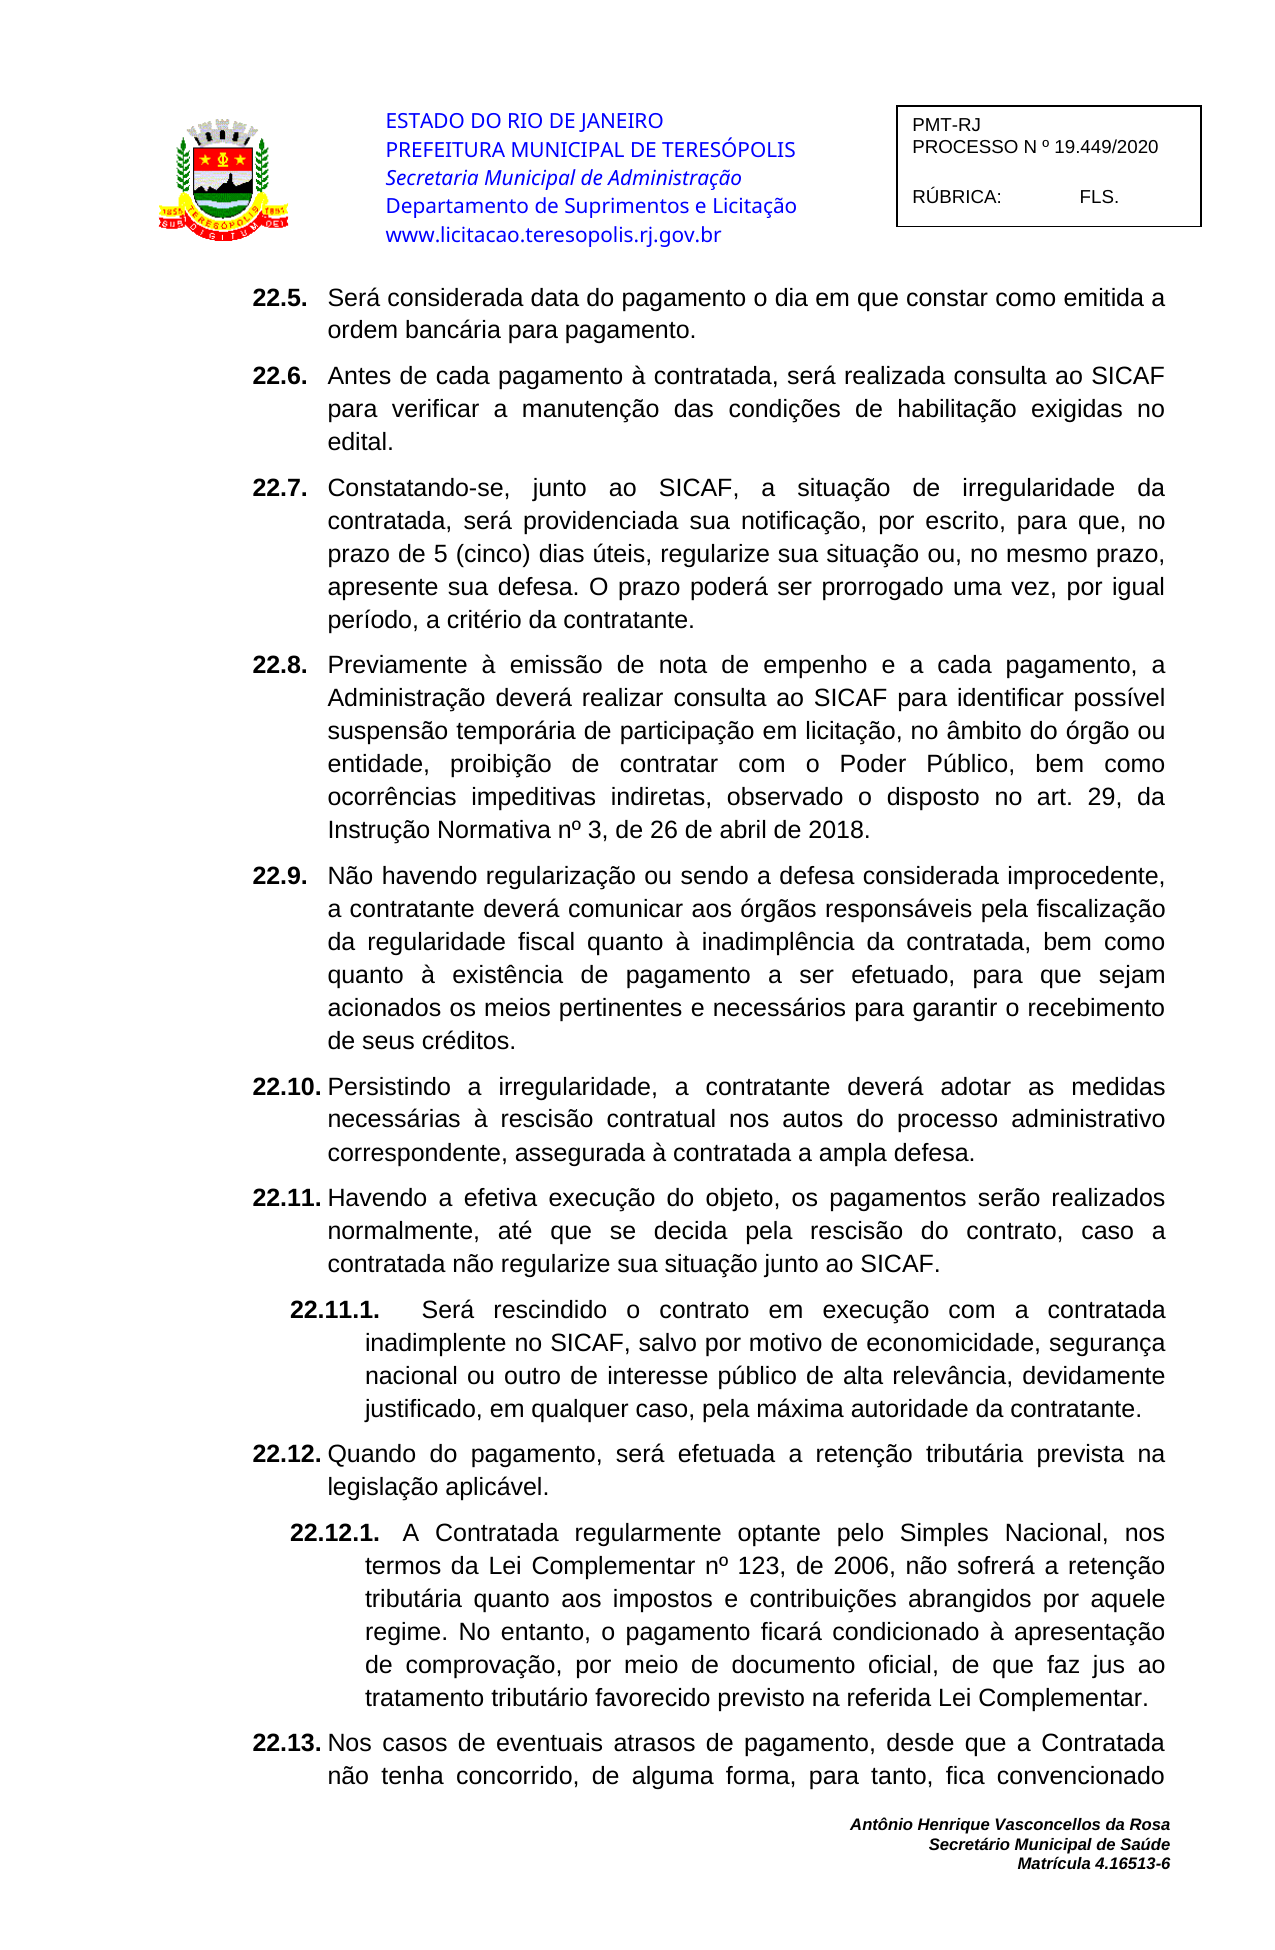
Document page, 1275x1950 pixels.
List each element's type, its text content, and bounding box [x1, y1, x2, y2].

list Havendo a efetiva execução do objeto, os pagamentos serão realizados normalmente, até que se decida pela rescisão do contrato, caso a contratada não regularize sua situação junto ao SICAF. [252, 1183, 1167, 1278]
list Previamente à emissão de nota de empenho e a cada pagamento, a Administração deverá realizar consulta ao SICAF para identificar possível suspensão temporária de participação em licitação, no âmbito do órgão ou entidade, proibição de contratar com o Poder Público, bem como ocorrências impeditivas indiretas, observado o disposto no art. 29, da Instrução Normativa nº 3, de 26 de abril de 2018. [252, 650, 1167, 844]
list Quando do pagamento, será efetuada a retenção tributária prevista na legislação aplicável. [252, 1439, 1167, 1501]
picture [158, 119, 289, 241]
list Não havendo regularização ou sendo a defesa considerada improcedente, a contratante deverá comunicar aos órgãos responsáveis pela fiscalização da regularidade fiscal quanto à inadimplência da contratada, bem como quanto à existência de pagamento a ser efetuado, para que sejam acionados os meios pertinentes e necessários para garantir o recebimento de seus créditos. [252, 861, 1167, 1055]
list Constatando-se, junto ao SICAF, a situação de irregularidade da contratada, será providenciada sua notificação, por escrito, para que, no prazo de 5 (cinco) dias úteis, regularize sua situação ou, no mesmo prazo, apresente sua defesa. O prazo poderá ser prorrogado uma vez, por igual período, a critério da contratante. [252, 473, 1167, 633]
list Será rescindido o contrato em execução com a contratada inadimplente no SICAF, salvo por motivo de economicidade, segurança nacional ou outro de interesse público de alta relevância, devidamente justificado, em qualquer caso, pela máxima autoridade da contratante. [290, 1294, 1167, 1422]
list A Contratada regularmente optante pelo Simples Nacional, nos termos da Lei Complementar nº 123, de 2006, não sofrerá a retenção tributária quanto aos impostos e contribuições abrangidos por aquele regime. No entanto, o pagamento ficará condicionado à apresentação de comprovação, por meio de documento oficial, de que faz jus ao tratamento tributário favorecido previsto na referida Lei Complementar. [290, 1518, 1167, 1712]
list Será considerada data do pagamento o dia em que constar como emitida a ordem bancária para pagamento. [252, 282, 1167, 344]
list Antes de cada pagamento à contratada, será realizada consulta ao SICAF para verificar a manutenção das condições de habilitação exigidas no edital. [252, 361, 1167, 456]
list Persistindo a irregularidade, a contratante deverá adotar as medidas necessárias à rescisão contratual nos autos do processo administrativo correspondente, assegurada à contratada a ampla defesa. [252, 1071, 1167, 1166]
